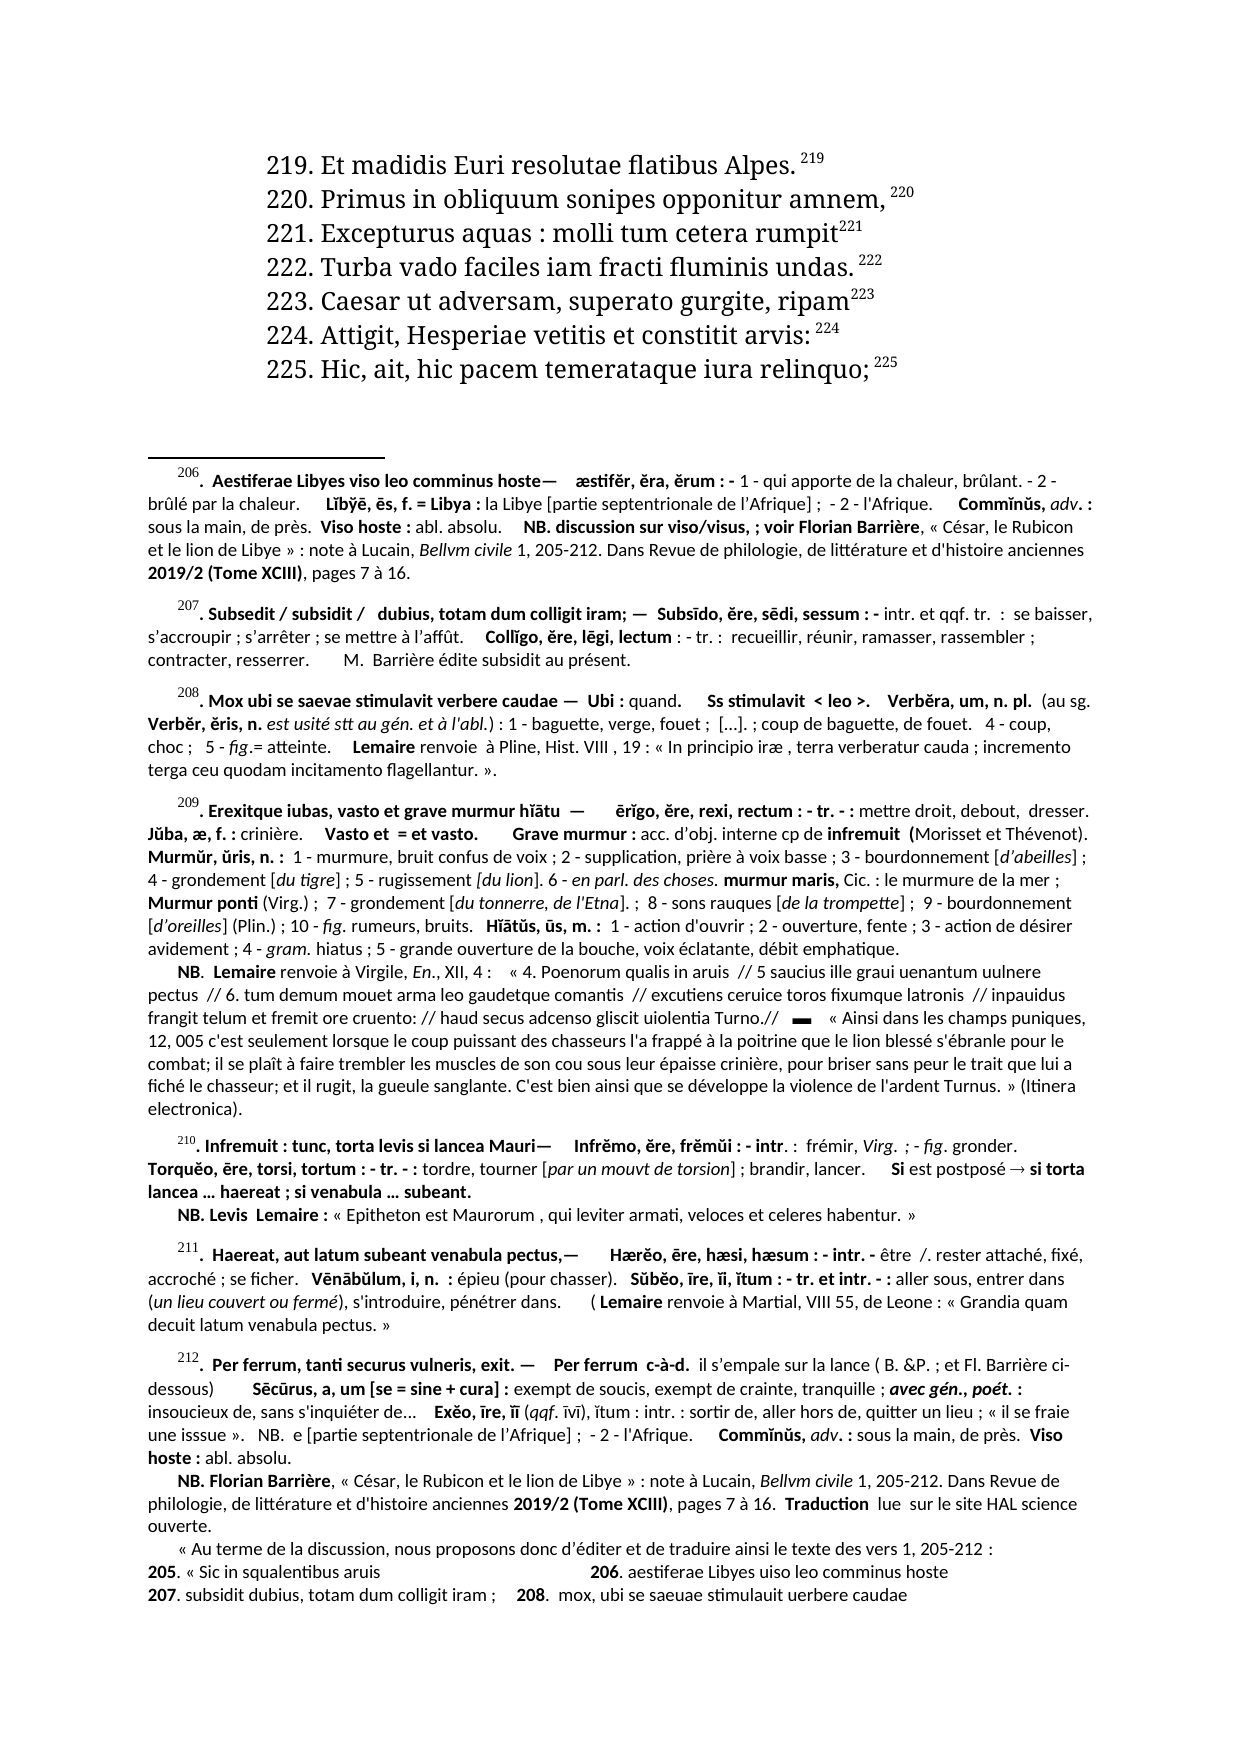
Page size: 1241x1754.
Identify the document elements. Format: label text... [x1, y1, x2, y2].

text 224. Attigit, Hesperiae vetitis et constitit arvis: [266, 318, 1093, 352]
text 221. Excepturus aquas : molli tum cetera rumpit [266, 216, 1093, 250]
text 222. Turba vado faciles iam fracti fluminis undas. [266, 250, 1093, 284]
text 219. Et madidis Euri resolutae flatibus Alpes. [266, 148, 1093, 182]
text 220. Primus in obliquum sonipes opponitur amnem, [266, 182, 1093, 216]
text 225. Hic, ait, hic pacem temerataque iura relinquo; [266, 352, 1093, 386]
text 223. Caesar ut adversam, superato gurgite, ripam [266, 284, 1093, 318]
